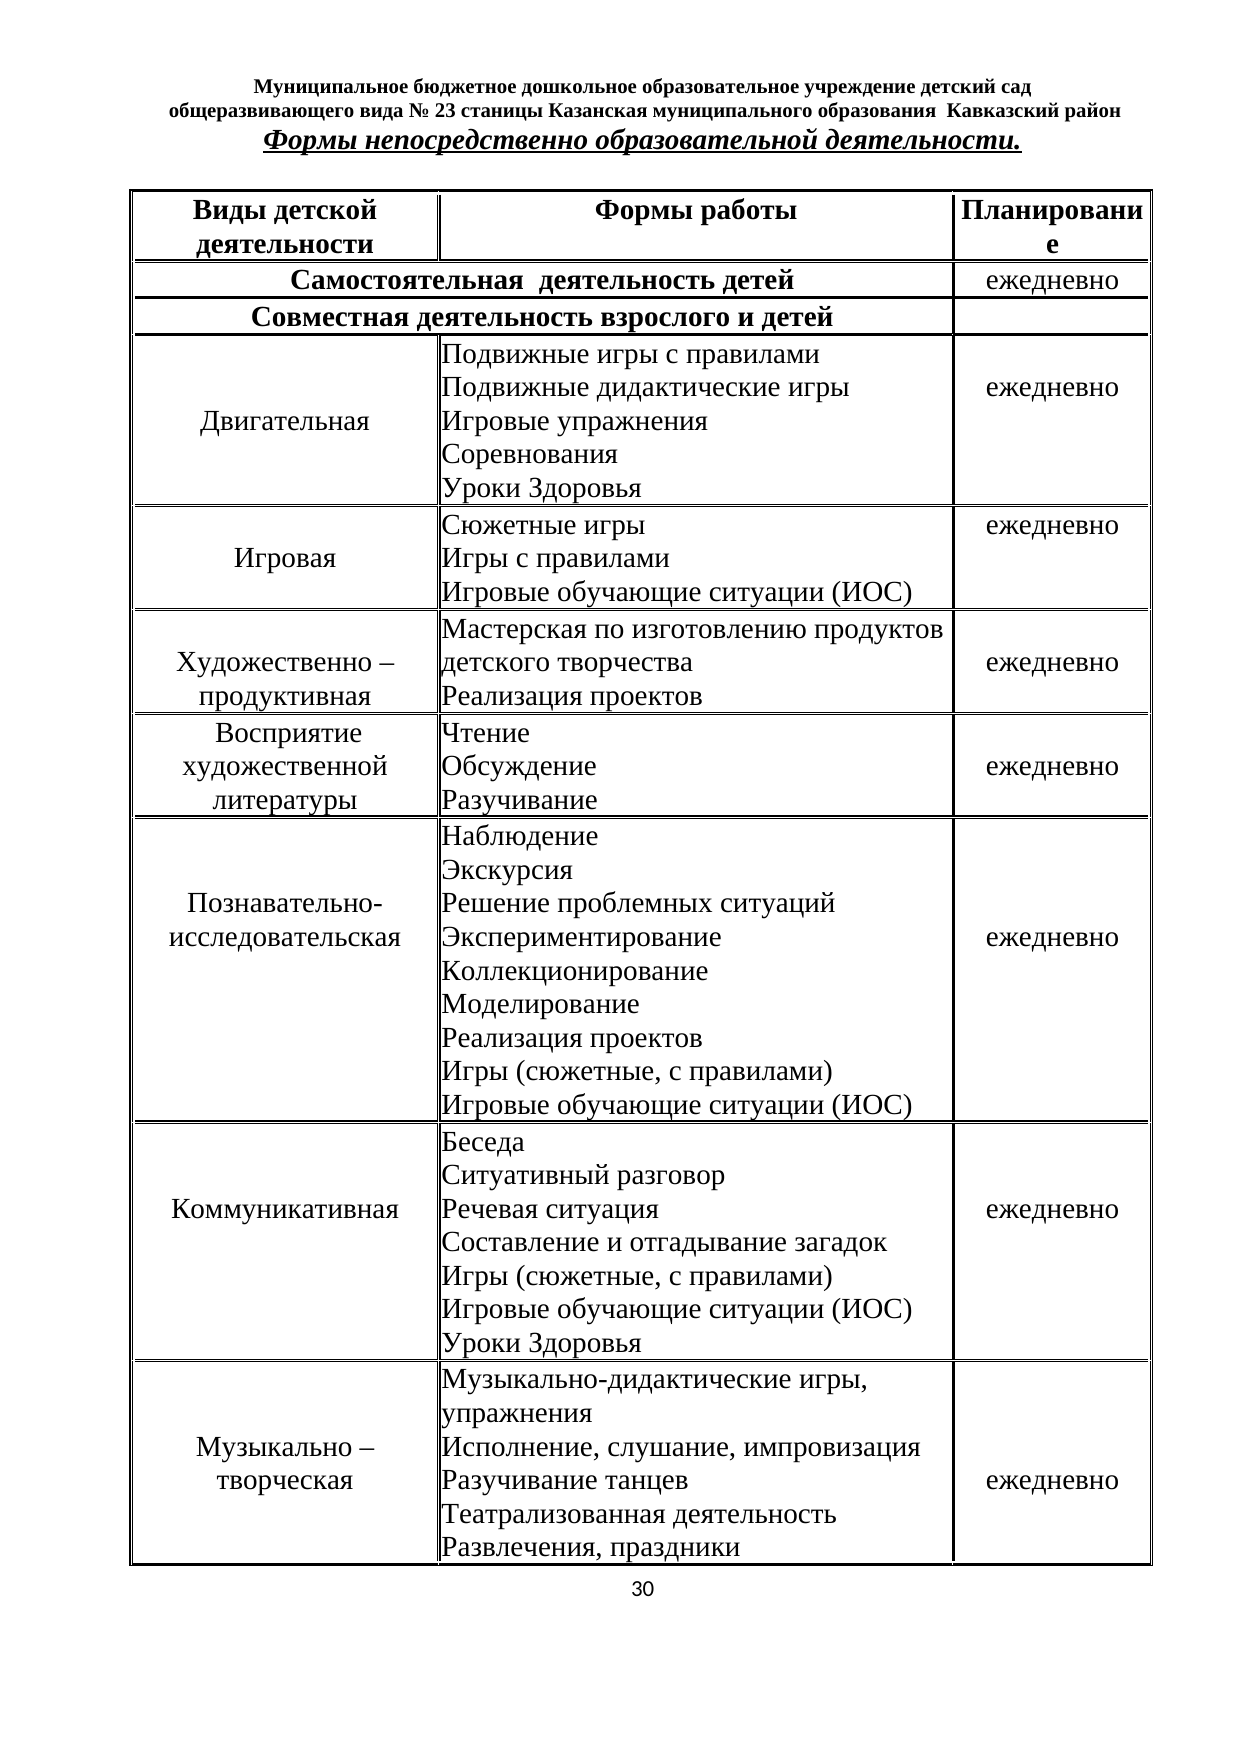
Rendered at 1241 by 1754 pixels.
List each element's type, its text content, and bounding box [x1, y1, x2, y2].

text Формы непосредственно образовательной деятельности. [133, 122, 1152, 155]
table_cell Двигательная [131, 333, 437, 504]
table_cell Игровая [131, 504, 439, 608]
table_cell Восприятие художественной литературы [133, 711, 437, 815]
table_cell Художественно – продуктивная [131, 608, 439, 711]
table_cell Наблюдение Экскурсия Решение проблемных ситуаций Экспериментирование Коллекционирование Моделирование Реализация проектов Игры (сюжетные, с правилами) Игровые обучающие ситуации (ИОС) [441, 819, 952, 1120]
table_header Формы работы [439, 191, 953, 259]
table_cell ежедневно [955, 259, 1150, 296]
table_header Планирование [953, 192, 1150, 259]
table_header Виды детской деятельности [133, 191, 439, 259]
table_cell ежедневно [955, 1120, 1150, 1358]
table_cell Коммуникативная [133, 1120, 437, 1358]
table_cell ежедневно [955, 333, 1151, 504]
table_cell Познавательно- исследовательская [133, 815, 437, 1120]
table_cell ежедневно [953, 504, 1151, 608]
table_cell Чтение Обсуждение Разучивание [441, 715, 952, 815]
table_cell ежедневно [953, 608, 1151, 711]
table_cell Совместная деятельность взрослого и детей [133, 296, 952, 333]
table_cell Сюжетные игры Игры с правилами Игровые обучающие ситуации (ИОС) [441, 507, 952, 608]
table_cell [955, 296, 1150, 333]
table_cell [439, 1362, 953, 1563]
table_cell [133, 1359, 439, 1563]
table_cell ежедневно [955, 711, 1150, 815]
table_cell ежедневно [953, 1359, 1150, 1563]
table_cell Самостоятельная деятельность детей [133, 259, 952, 296]
table_cell Мастерская по изготовлению продуктов детского творчества Реализация проектов [441, 611, 952, 711]
table_cell ежедневно [955, 815, 1150, 1120]
table_cell Беседа Ситуативный разговор Речевая ситуация Составление и отгадывание загадок Игры (сюжетные, с правилами) Игровые обучающие ситуации (ИОС) Уроки Здоровья [441, 1124, 952, 1358]
table_cell Подвижные игры с правилами Подвижные дидактические игры Игровые упражнения Соревнования Уроки Здоровья [441, 336, 952, 504]
